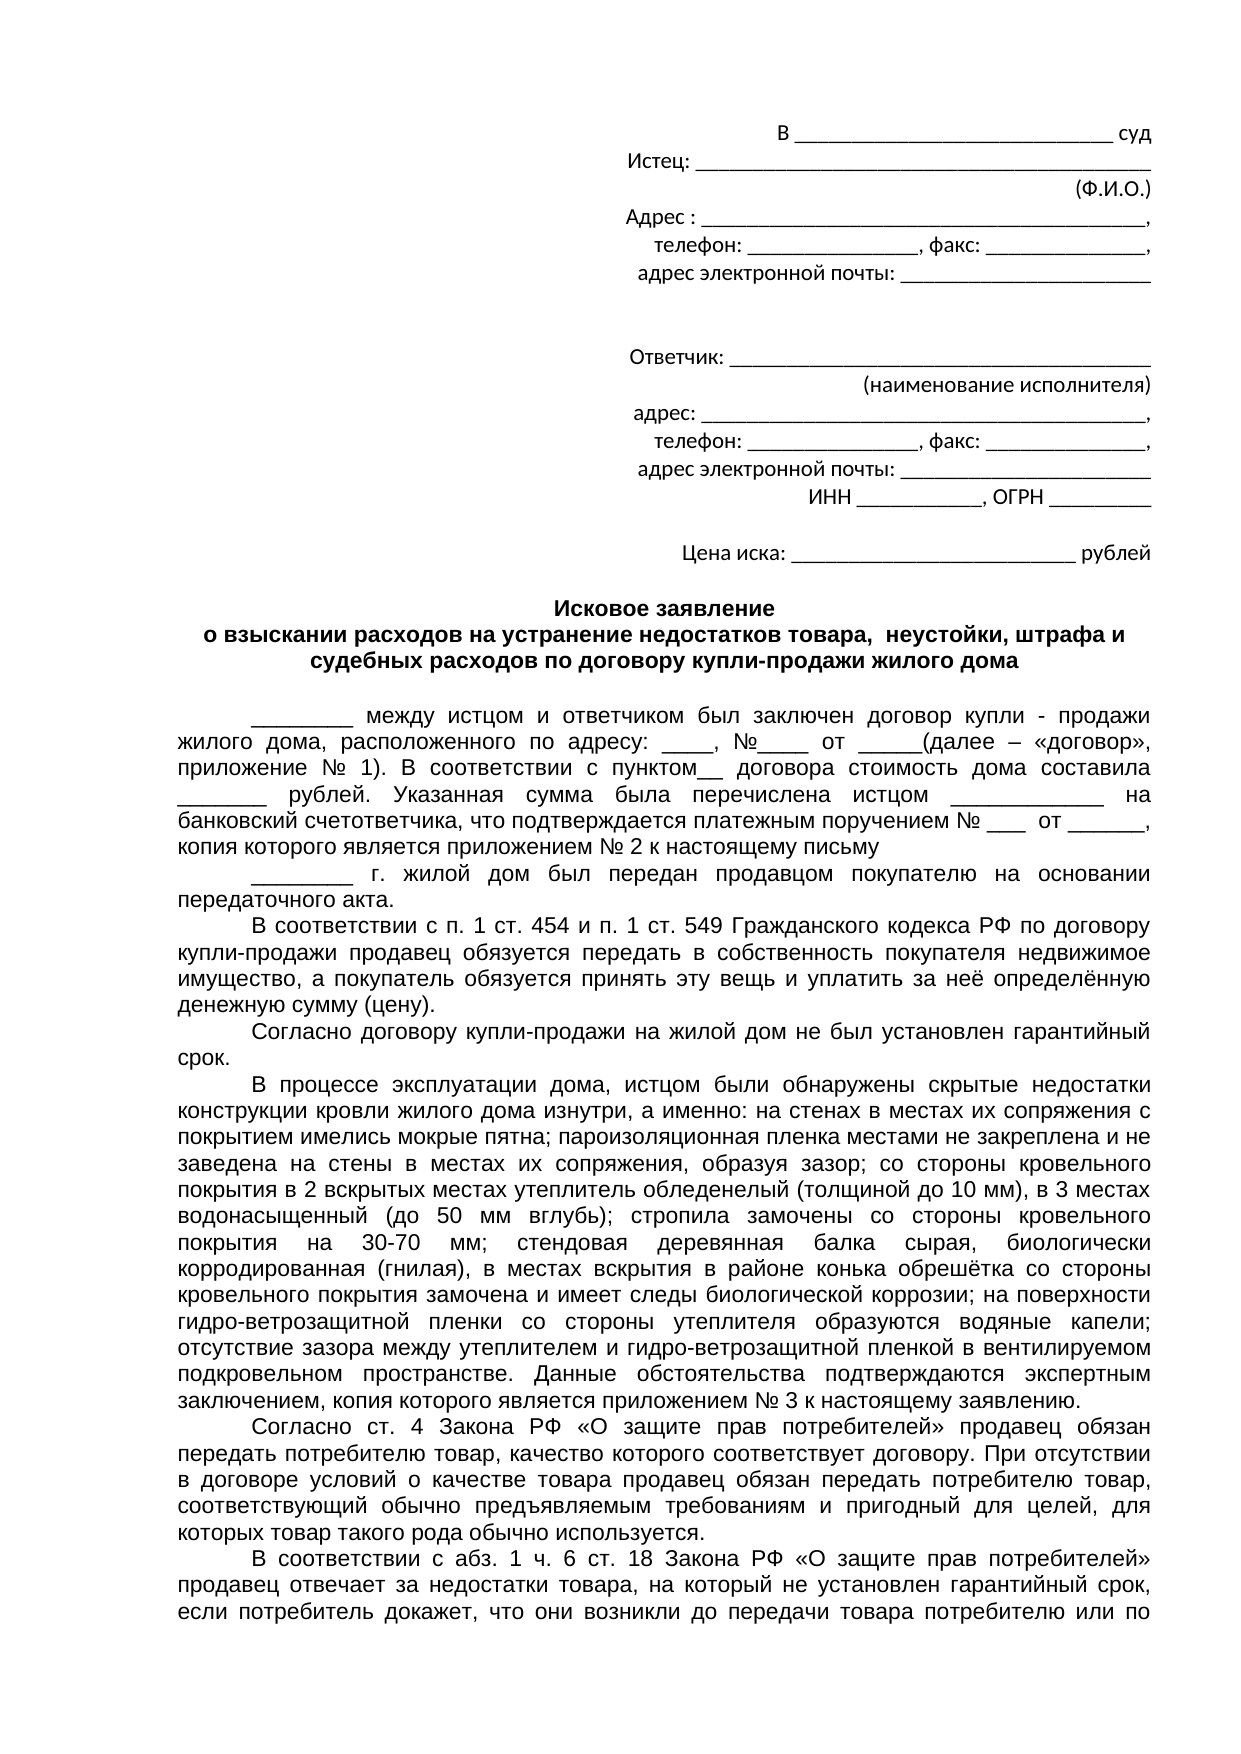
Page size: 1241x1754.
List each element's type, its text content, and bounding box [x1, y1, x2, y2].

text ИНН ___________, ОГРН _________ [177, 482, 1152, 510]
text Истец: ________________________________________ [177, 146, 1152, 174]
text В соответствии с п. 1 ст. 454 и п. 1 ст. 549 Гражданского кодекса РФ по договору купли-продажи продавец обязуется передать в собственность покупателя недвижимое имущество, а покупатель обязуется принять эту вещь и уплатить за неё определённую денежную сумму (цену). [177, 912, 1152, 1018]
text (Ф.И.О.) [177, 174, 1152, 202]
text В процессе эксплуатации дома, истцом были обнаружены скрытые недостатки конструкции кровли жилого дома изнутри, а именно: на стенах в местах их сопряжения с покрытием имелись мокрые пятна; пароизоляционная пленка местами не закреплена и не заведена на стены в местах их сопряжения, образуя зазор; со стороны кровельного покрытия в 2 вскрытых местах утеплитель обледенелый (толщиной до 10 мм), в 3 местах водонасыщенный (до 50 мм вглубь); стропила замочены со стороны кровельного покрытия на 30-70 мм; стендовая деревянная балка сырая, биологически корродированная (гнилая), в местах вскрытия в районе конька обрешётка со стороны кровельного покрытия замочена и имеет следы биологической коррозии; на поверхности гидро-ветрозащитной пленки со стороны утеплителя образуются водяные капели; отсутствие зазора между утеплителем и гидро-ветрозащитной пленкой в вентилируемом подкровельном пространстве. Данные обстоятельства подтверждаются экспертным заключением, копия которого является приложением № 3 к настоящему заявлению. [177, 1071, 1152, 1413]
text ________ между истцом и ответчиком был заключен договор купли - продажи жилого дома, расположенного по адресу: ____, №____ от _____(далее – «договор», приложение № 1). В соответствии с пунктом__ договора стоимость дома составила _______ рублей. Указанная сумма была перечислена истцом ____________ на банковский счетответчика, что подтверждается платежным поручением № ___ от ______, копия которого является приложением № 2 к настоящему письму [177, 702, 1152, 860]
text ________ г. жилой дом был передан продавцом покупателю на основании передаточного акта. [177, 860, 1152, 912]
text В ____________________________ суд [177, 118, 1152, 146]
text Согласно ст. 4 Закона РФ «О защите прав потребителей» продавец обязан передать потребителю товар, качество которого соответствует договору. При отсутствии в договоре условий о качестве товара продавец обязан передать потребителю товар, соответствующий обычно предъявляемым требованиям и пригодный для целей, для которых товар такого рода обычно используется. [177, 1413, 1152, 1545]
text адрес электронной почты: ______________________ [177, 258, 1152, 286]
text Цена иска: _________________________ рублей [177, 538, 1152, 566]
text Исковое заявление [177, 594, 1152, 621]
text адрес: _______________________________________, [177, 398, 1152, 426]
text телефон: _______________, факс: ______________, [177, 426, 1152, 454]
text о взыскании расходов на устранение недостатков товара, неустойки, штрафа и судебных расходов по договору купли-продажи жилого дома [177, 621, 1152, 673]
text Адрес : _______________________________________, [177, 202, 1152, 230]
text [177, 1545, 1152, 1624]
text телефон: _______________, факс: ______________, [177, 230, 1152, 258]
text (наименование исполнителя) [177, 370, 1152, 398]
text Ответчик: _____________________________________ [177, 342, 1152, 370]
text Согласно договору купли-продажи на жилой дом не был установлен гарантийный срок. [177, 1018, 1152, 1071]
text адрес электронной почты: ______________________ [177, 454, 1152, 482]
